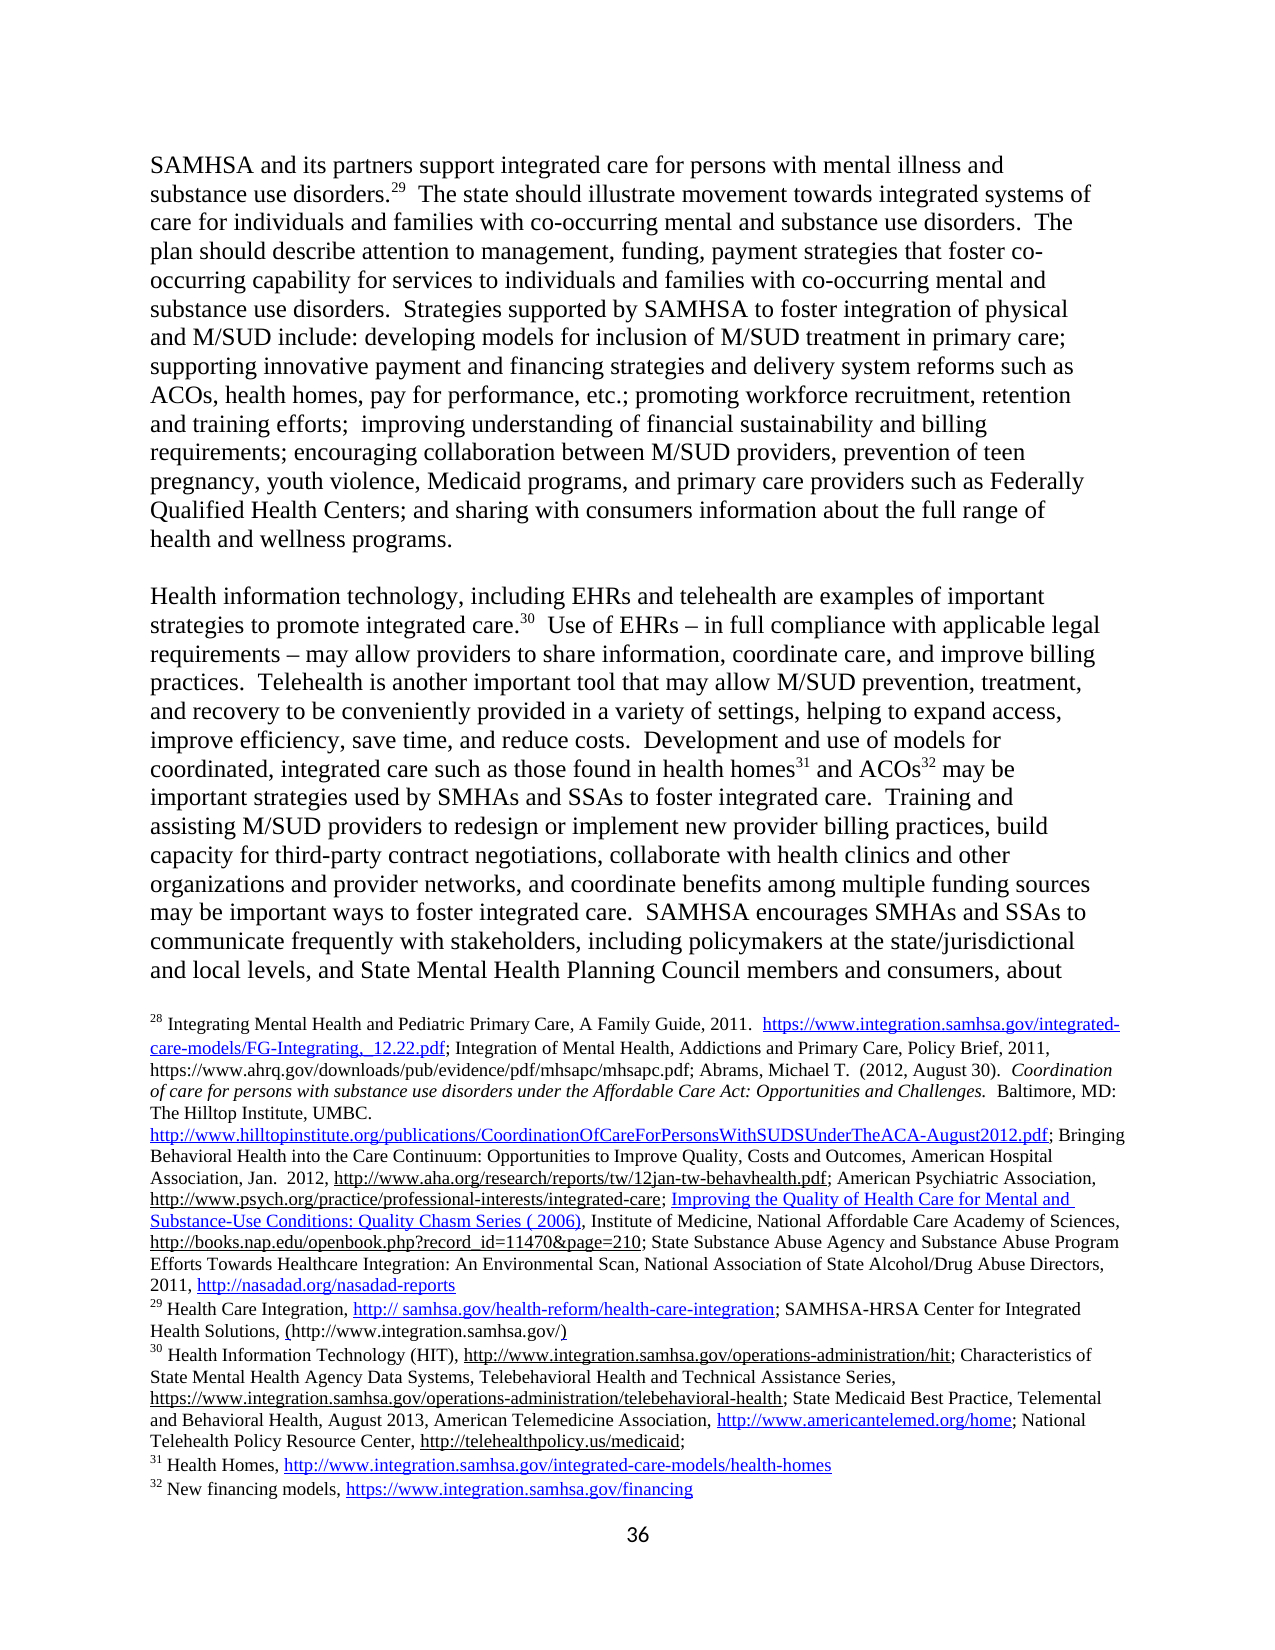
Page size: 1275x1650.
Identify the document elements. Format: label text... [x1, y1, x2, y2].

text SAMHSA and its partners support integrated care for persons with mental illness and substance use disorders. The state should illustrate movement towards integrated systems of care for individuals and families with co-occurring mental and substance use disorders. The plan should describe attention to management, funding, payment strategies that foster co-occurring capability for services to individuals and families with co-occurring mental and substance use disorders. Strategies supported by SAMHSA to foster integration of physical and M/SUD include: developing models for inclusion of M/SUD treatment in primary care; supporting innovative payment and financing strategies and delivery system reforms such as ACOs, health homes, pay for performance, etc.; promoting workforce recruitment, retention and training efforts; improving understanding of financial sustainability and billing requirements; encouraging collaboration between M/SUD providers, prevention of teen pregnancy, youth violence, Medicaid programs, and primary care providers such as Federally Qualified Health Centers; and sharing with consumers information about the full range of health and wellness programs. [150, 150, 1102, 581]
text Health information technology, including EHRs and telehealth are examples of important strategies to promote integrated care. Use of EHRs – in full compliance with applicable legal requirements – may allow providers to share information, coordinate care, and improve billing practices. Telehealth is another important tool that may allow M/SUD prevention, treatment, and recovery to be conveniently provided in a variety of settings, helping to expand access, improve efficiency, save time, and reduce costs. Development and use of models for coordinated, integrated care such as those found in health homes and ACOs may be important strategies used by SMHAs and SSAs to foster integrated care. Training and assisting M/SUD providers to redesign or implement new provider billing practices, build capacity for third-party contract negotiations, collaborate with health clinics and other organizations and provider networks, and coordinate benefits among multiple funding sources may be important ways to foster integrated care. SAMHSA encourages SMHAs and SSAs to communicate frequently with stakeholders, including policymakers at the state/jurisdictional and local levels, and State Mental Health Planning Council members and consumers, about efforts to foster health care coverage, access and integrate care to ensure beneficial outcomes. [150, 581, 1102, 984]
